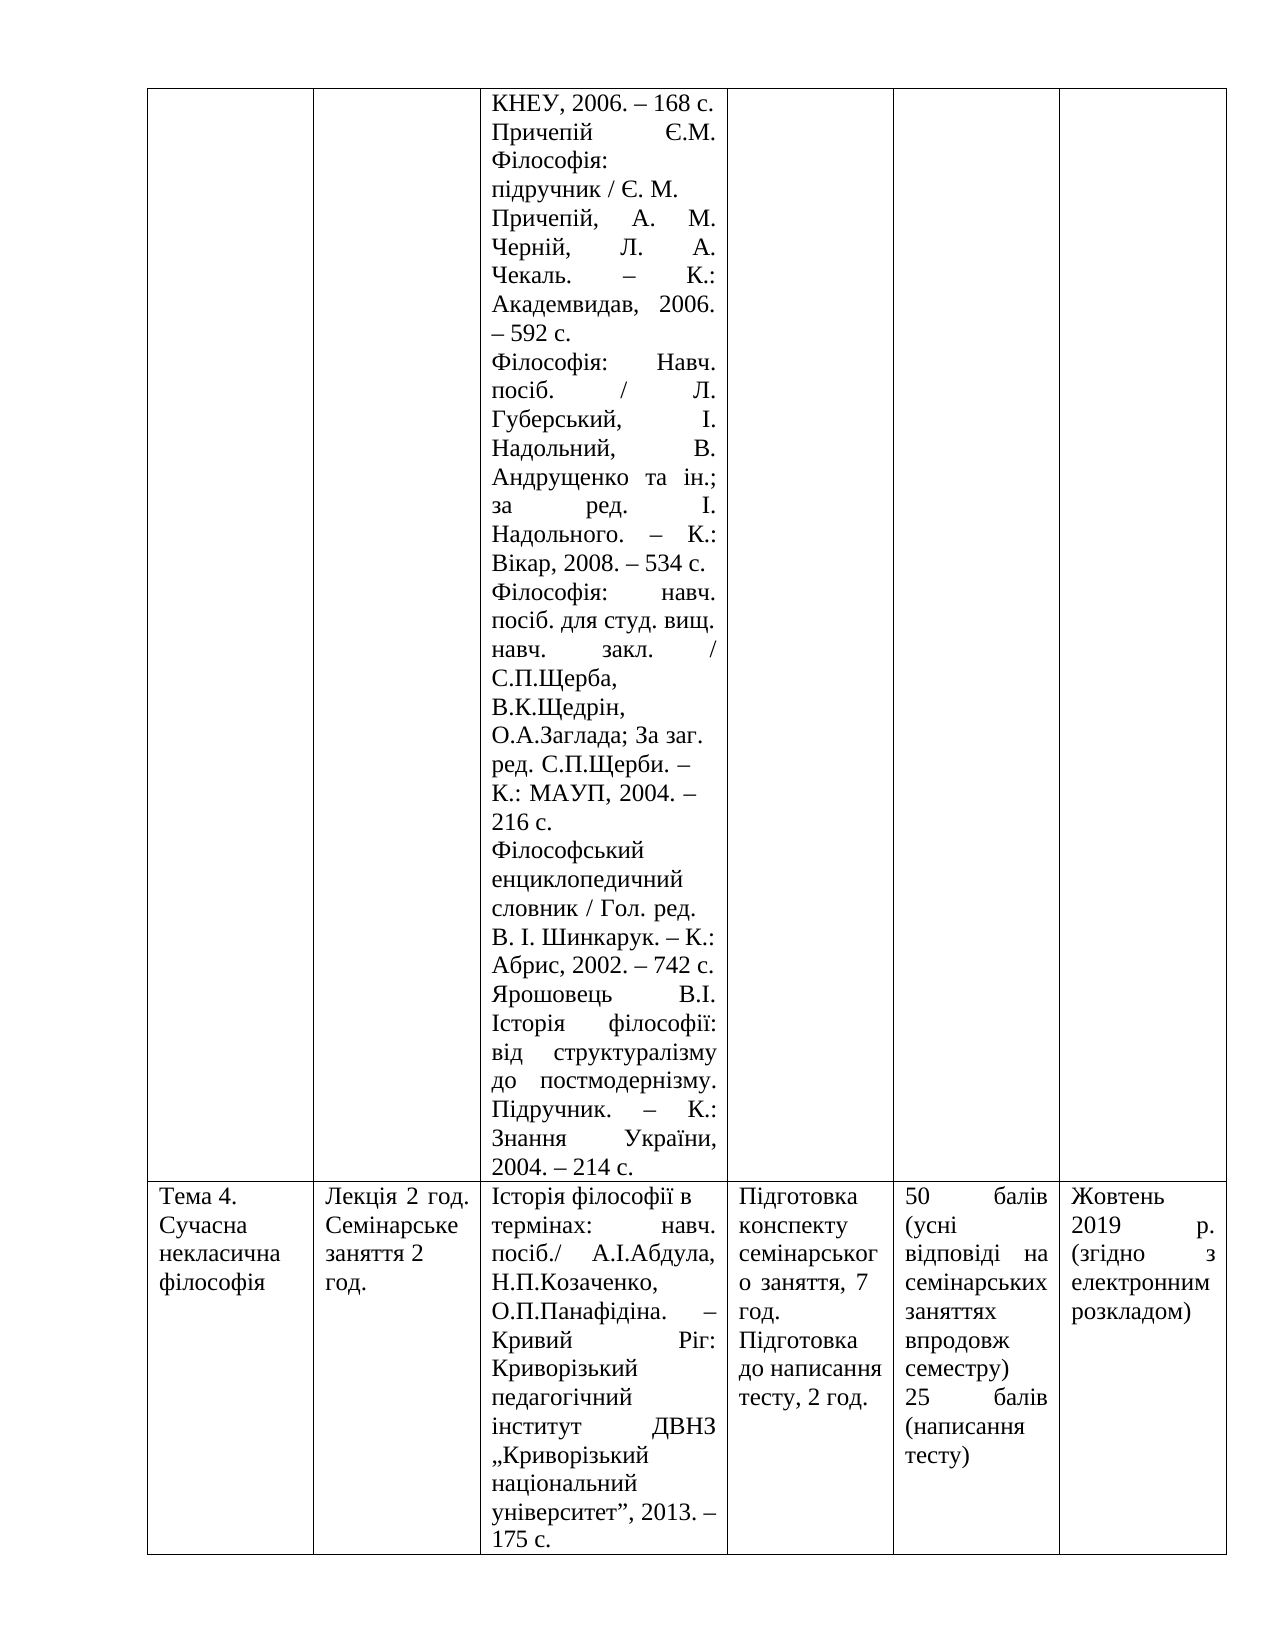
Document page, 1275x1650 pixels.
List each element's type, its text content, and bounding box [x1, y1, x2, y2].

table_header [728, 89, 893, 1181]
table_header [148, 89, 313, 1181]
table_header КНЕУ, 2006. – 168 с. Причепій Є.М. Філософія: підручник / Є. М. Причепій, А. М. Черній, Л. А. Чекаль. – К.: Академвидав, 2006. – 592 с. Філософія: Навч. посіб. / Л. Губерський, І. Надольний, В. Андрущенко та ін.; за ред. І. Надольного. – К.: Вікар, 2008. – 534 с. Філософія: навч. посіб. для студ. вищ. навч. закл. / С.П.Щерба, В.К.Щедрін, О.А.Заглада; За заг. ред. С.П.Щерби. – К.: МАУП, 2004. – 216 с. Філософський енциклопедичний словник / Гол. ред. В. І. Шинкарук. – К.: Абрис, 2002. – 742 с. Ярошовець В.І. Історія філософії: від структуралізму до постмодернізму. Підручник. – К.: Знання України, 2004. – 214 с. [481, 89, 727, 1181]
table_header [1060, 89, 1226, 1181]
table_cell Підготовка конспекту семінарськог о заняття, 7 год. Підготовка до написання тесту, 2 год. [728, 1182, 893, 1554]
table_cell 50 балів (усні відповіді на семінарських заняттях впродовж семестру) 25 балів (написання тесту) [894, 1182, 1059, 1554]
table_header [894, 89, 1059, 1181]
table_header [314, 89, 480, 1181]
table_cell Жовтень 2019 р. (згідно з електронним розкладом) [1060, 1182, 1226, 1554]
table_cell Лекція 2 год. Семінарське заняття 2 год. [314, 1182, 480, 1554]
table_cell Тема 4. Сучасна некласична філософія [148, 1182, 313, 1554]
table_cell Історія філософії в термінах: навч. посіб./ А.І.Абдула, Н.П.Козаченко, О.П.Панафідіна. – Кривий Ріг: Криворізький педагогічний інститут ДВНЗ „Криворізький національний університет”, 2013. – 175 с. [481, 1182, 727, 1554]
